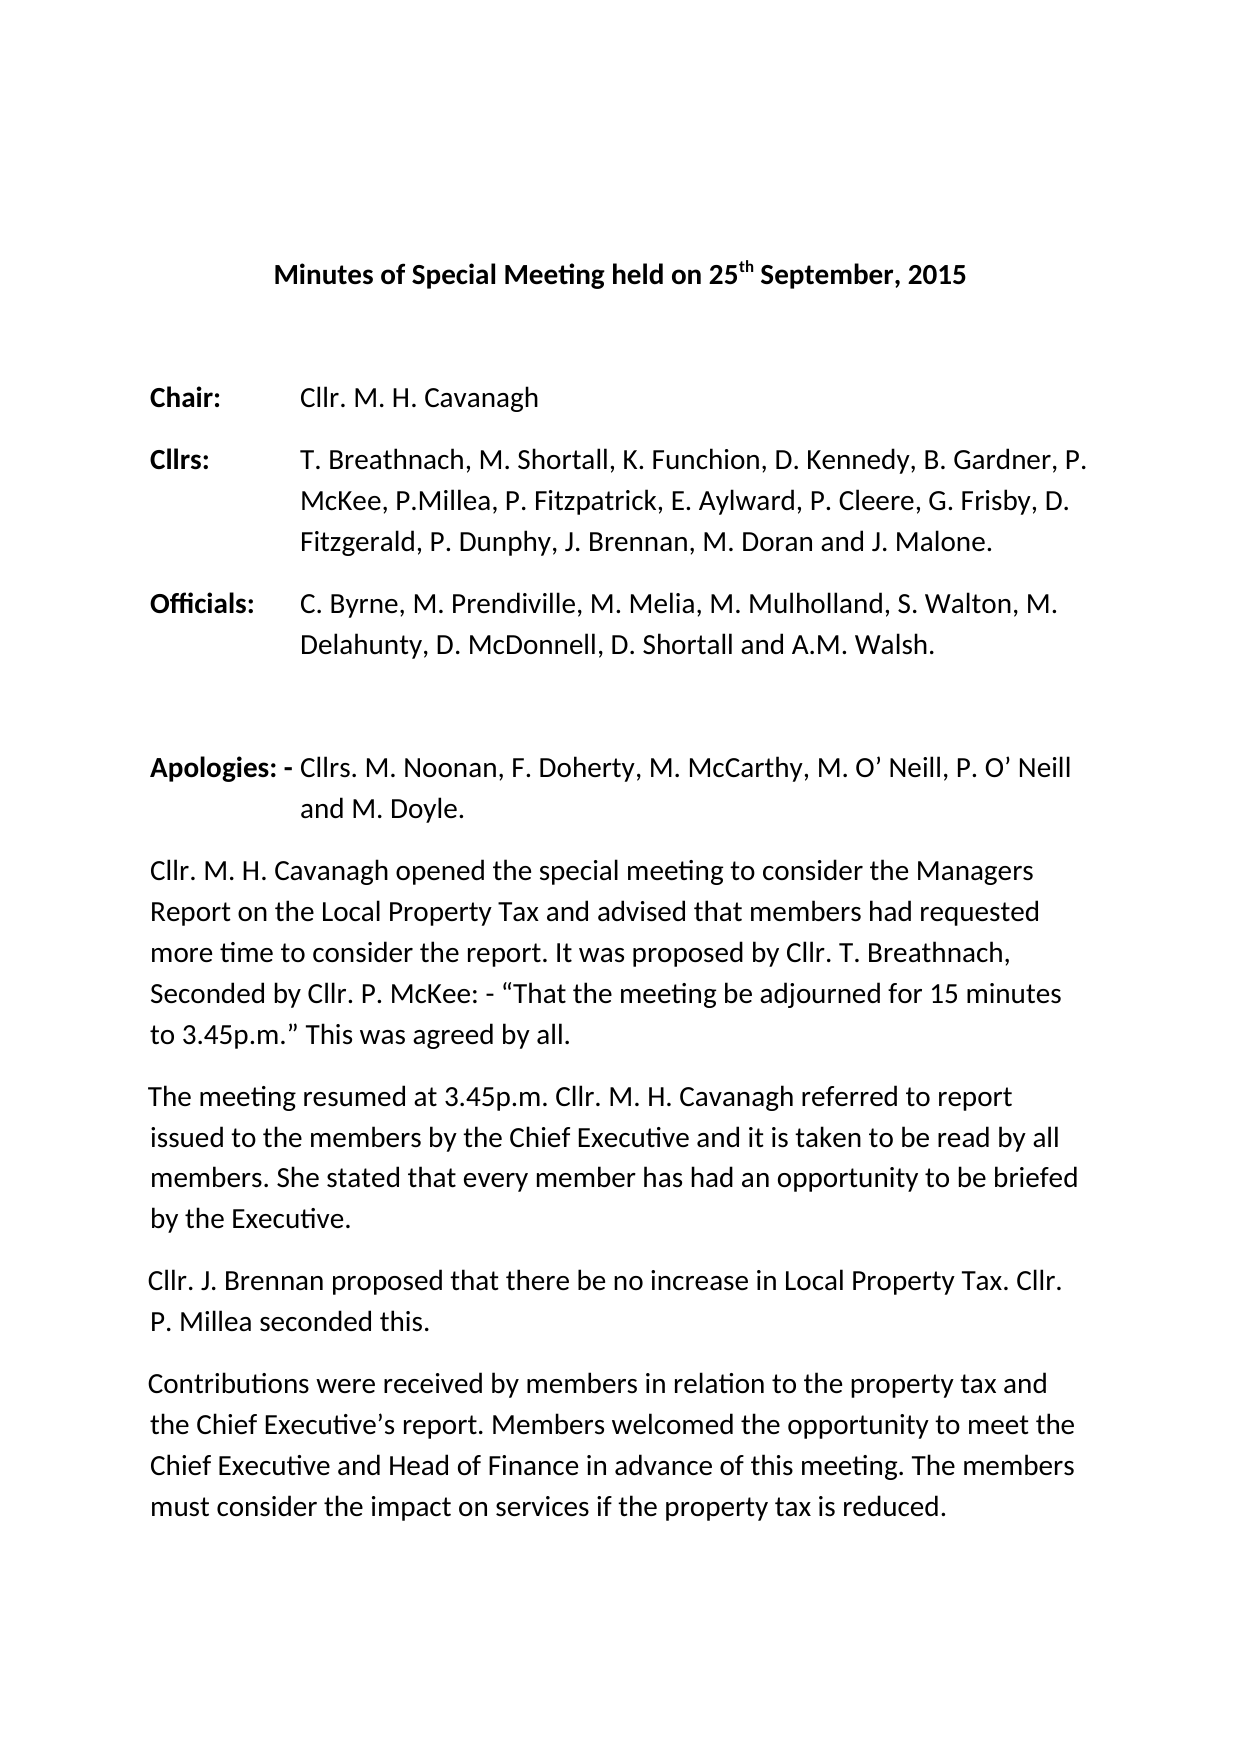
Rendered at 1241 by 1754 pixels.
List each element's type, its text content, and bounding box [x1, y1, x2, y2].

text Minutes of Special Meeting held on 25th September, 2015 [150, 256, 1090, 292]
text Officials: C. Byrne, M. Prendiville, M. Melia, M. Mulholland, S. Walton, M. Delahunty, D. McDonnell, D. Shortall and A.M. Walsh. [150, 585, 1090, 662]
text Apologies: - Cllrs. M. Noonan, F. Doherty, M. McCarthy, M. O’ Neill, P. O’ Neill and M. Doyle. [150, 749, 1090, 826]
text Cllr. J. Brennan proposed that there be no increase in Local Property Tax. Cllr. P. Millea seconded this. [148, 1262, 1090, 1339]
text Cllr. M. H. Cavanagh opened the special meeting to consider the Managers Report on the Local Property Tax and advised that members had requested more time to consider the report. It was proposed by Cllr. T. Breathnach, Seconded by Cllr. P. McKee: - “That the meeting be adjourned for 15 minutes to 3.45p.m.” This was agreed by all. [150, 852, 1090, 1052]
text Contributions were received by members in relation to the property tax and the Chief Executive’s report. Members welcomed the opportunity to meet the Chief Executive and Head of Finance in advance of this meeting. The members must consider the impact on services if the property tax is reduced. [148, 1365, 1090, 1523]
text The meeting resumed at 3.45p.m. Cllr. M. H. Cavanagh referred to report issued to the members by the Chief Executive and it is taken to be read by all members. She stated that every member has had an opportunity to be briefed by the Executive. [148, 1078, 1090, 1236]
text Chair: Cllr. M. H. Cavanagh [150, 379, 1090, 415]
text Cllrs: T. Breathnach, M. Shortall, K. Funchion, D. Kennedy, B. Gardner, P. McKee, P.Millea, P. Fitzpatrick, E. Aylward, P. Cleere, G. Frisby, D. Fitzgerald, P. Dunphy, J. Brennan, M. Doran and J. Malone. [150, 441, 1090, 559]
